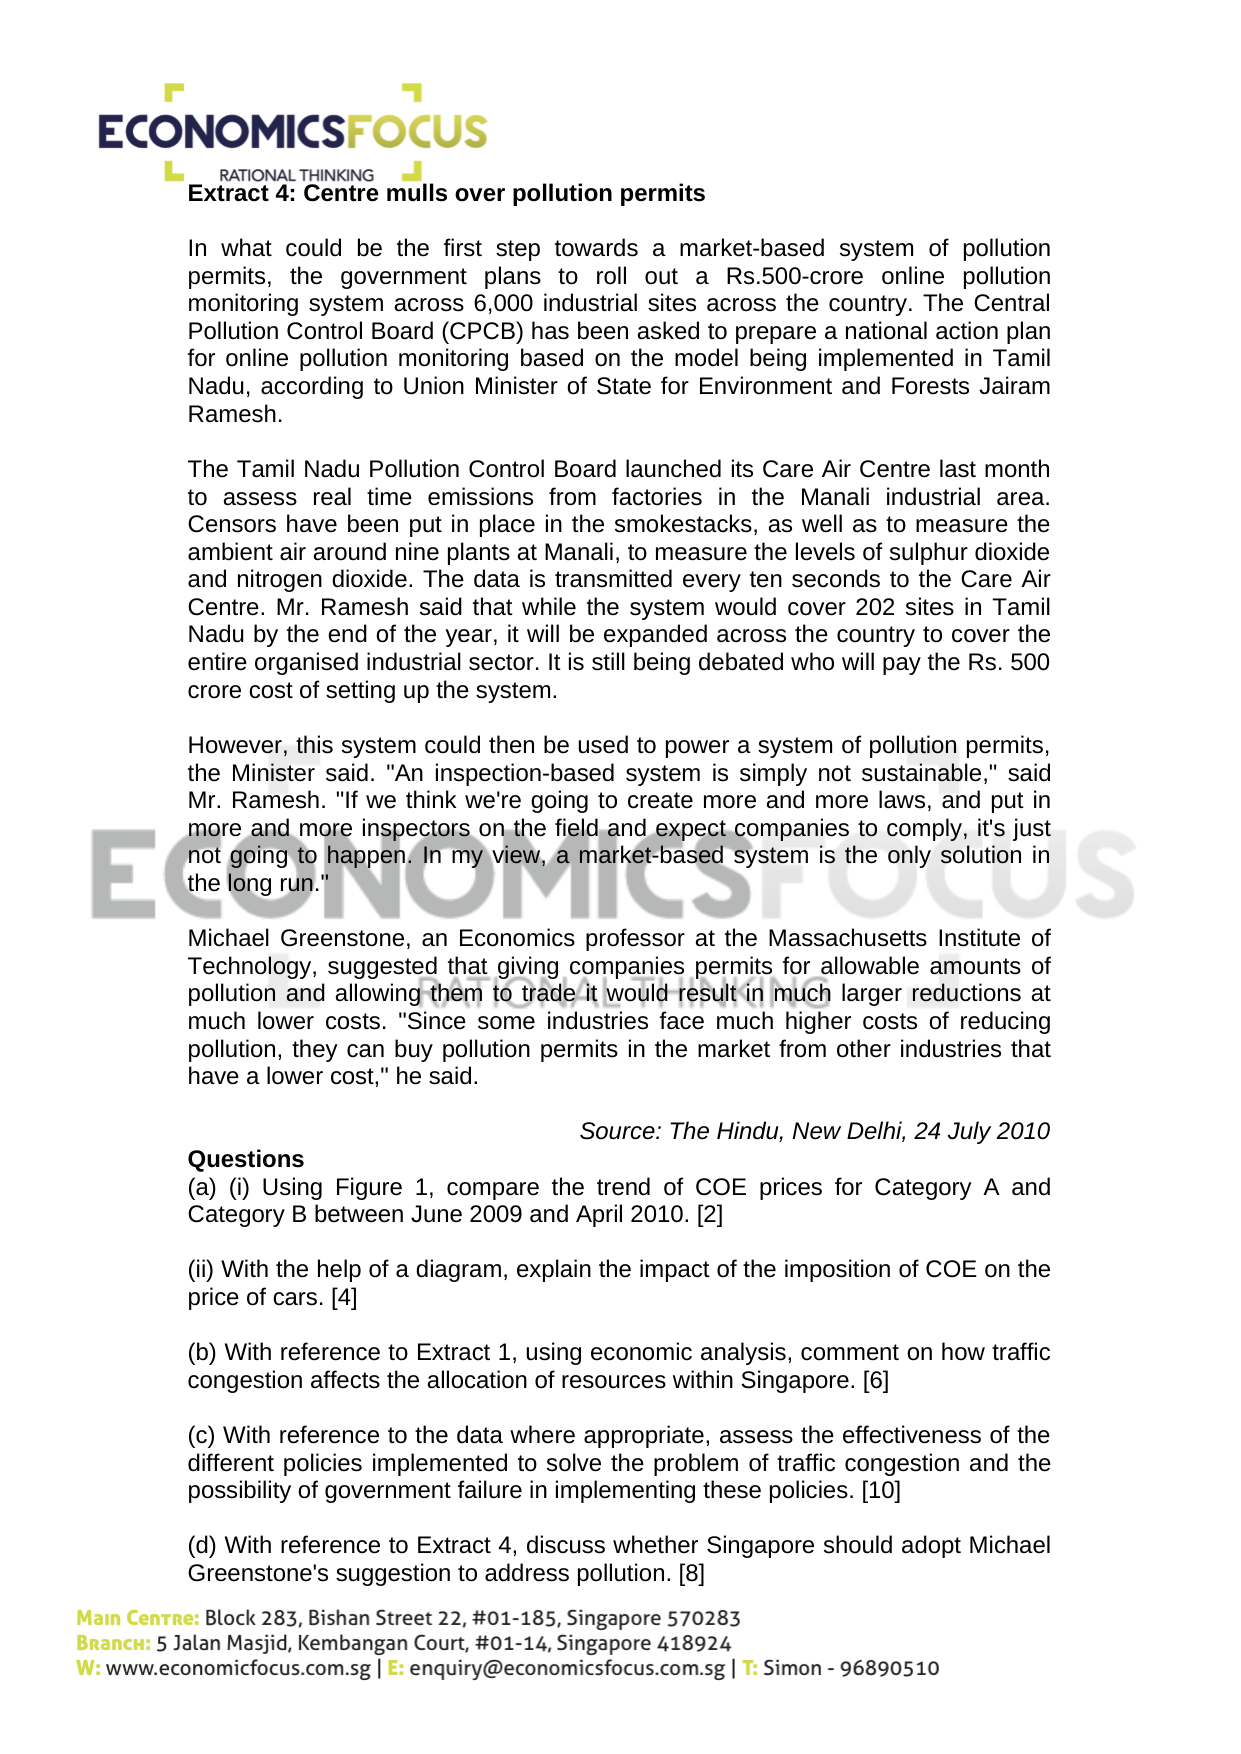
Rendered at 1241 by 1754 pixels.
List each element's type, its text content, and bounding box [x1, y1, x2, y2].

text (c) With reference to the data where appropriate, assess the effectiveness of the different policies implemented to solve the problem of traffic congestion and the possibility of government failure in implementing these policies. [10] [187, 1421, 1053, 1504]
text (d) With reference to Extract 4, discuss whether Singapore should adopt Michael Greenstone's suggestion to address pollution. [8] [187, 1531, 1053, 1587]
text (a) (i) Using Figure 1, compare the trend of COE prices for Category A and Category B between June 2009 and April 2010. [2] [187, 1172, 1053, 1228]
text Extract 4: Centre mulls over pollution permits [187, 179, 1053, 206]
text In what could be the first step towards a market-based system of pollution permits, the government plans to roll out a Rs.500-crore online pollution monitoring system across 6,000 industrial sites across the country. The Central Pollution Control Board (CPCB) has been asked to prepare a national action plan for online pollution monitoring based on the model being implemented in Tamil Nadu, according to Union Minister of State for Environment and Forests Jairam Ramesh. [187, 234, 1053, 427]
text The Tamil Nadu Pollution Control Board launched its Care Air Centre last month to assess real time emissions from factories in the Manali industrial area. Censors have been put in place in the smokestacks, as well as to measure the ambient air around nine plants at Manali, to measure the levels of sulphur dioxide and nitrogen dioxide. The data is transmitted every ten seconds to the Care Air Centre. Mr. Ramesh said that while the system would cover 202 sites in Tamil Nadu by the end of the year, it will be expanded across the country to cover the entire organised industrial sector. It is still being debated who will pay the Rs. 500 crore cost of setting up the system. [187, 455, 1053, 703]
text (ii) With the help of a diagram, explain the impact of the imposition of COE on the price of cars. [4] [187, 1255, 1053, 1311]
text However, this system could then be used to power a system of pollution permits, the Minister said. "An inspection-based system is simply not sustainable," said Mr. Ramesh. "If we think we're going to create more and more laws, and put in more and more inspectors on the field and expect companies to comply, it's just not going to happen. In my view, a market-based system is the only solution in the long run." [187, 731, 1053, 896]
picture [0, 0, 1241, 1754]
text Michael Greenstone, an Economics professor at the Massachusetts Institute of Technology, suggested that giving companies permits for allowable amounts of pollution and allowing them to trade it would result in much larger reductions at much lower costs. "Since some industries face much higher costs of reducing pollution, they can buy pollution permits in the market from other industries that have a lower cost," he said. [187, 924, 1053, 1090]
text (b) With reference to Extract 1, using economic analysis, comment on how traffic congestion affects the allocation of resources within Singapore. [6] [187, 1338, 1053, 1393]
text Questions [187, 1145, 1053, 1172]
text Source: The Hindu, New Delhi, 24 July 2010 [187, 1117, 1053, 1145]
